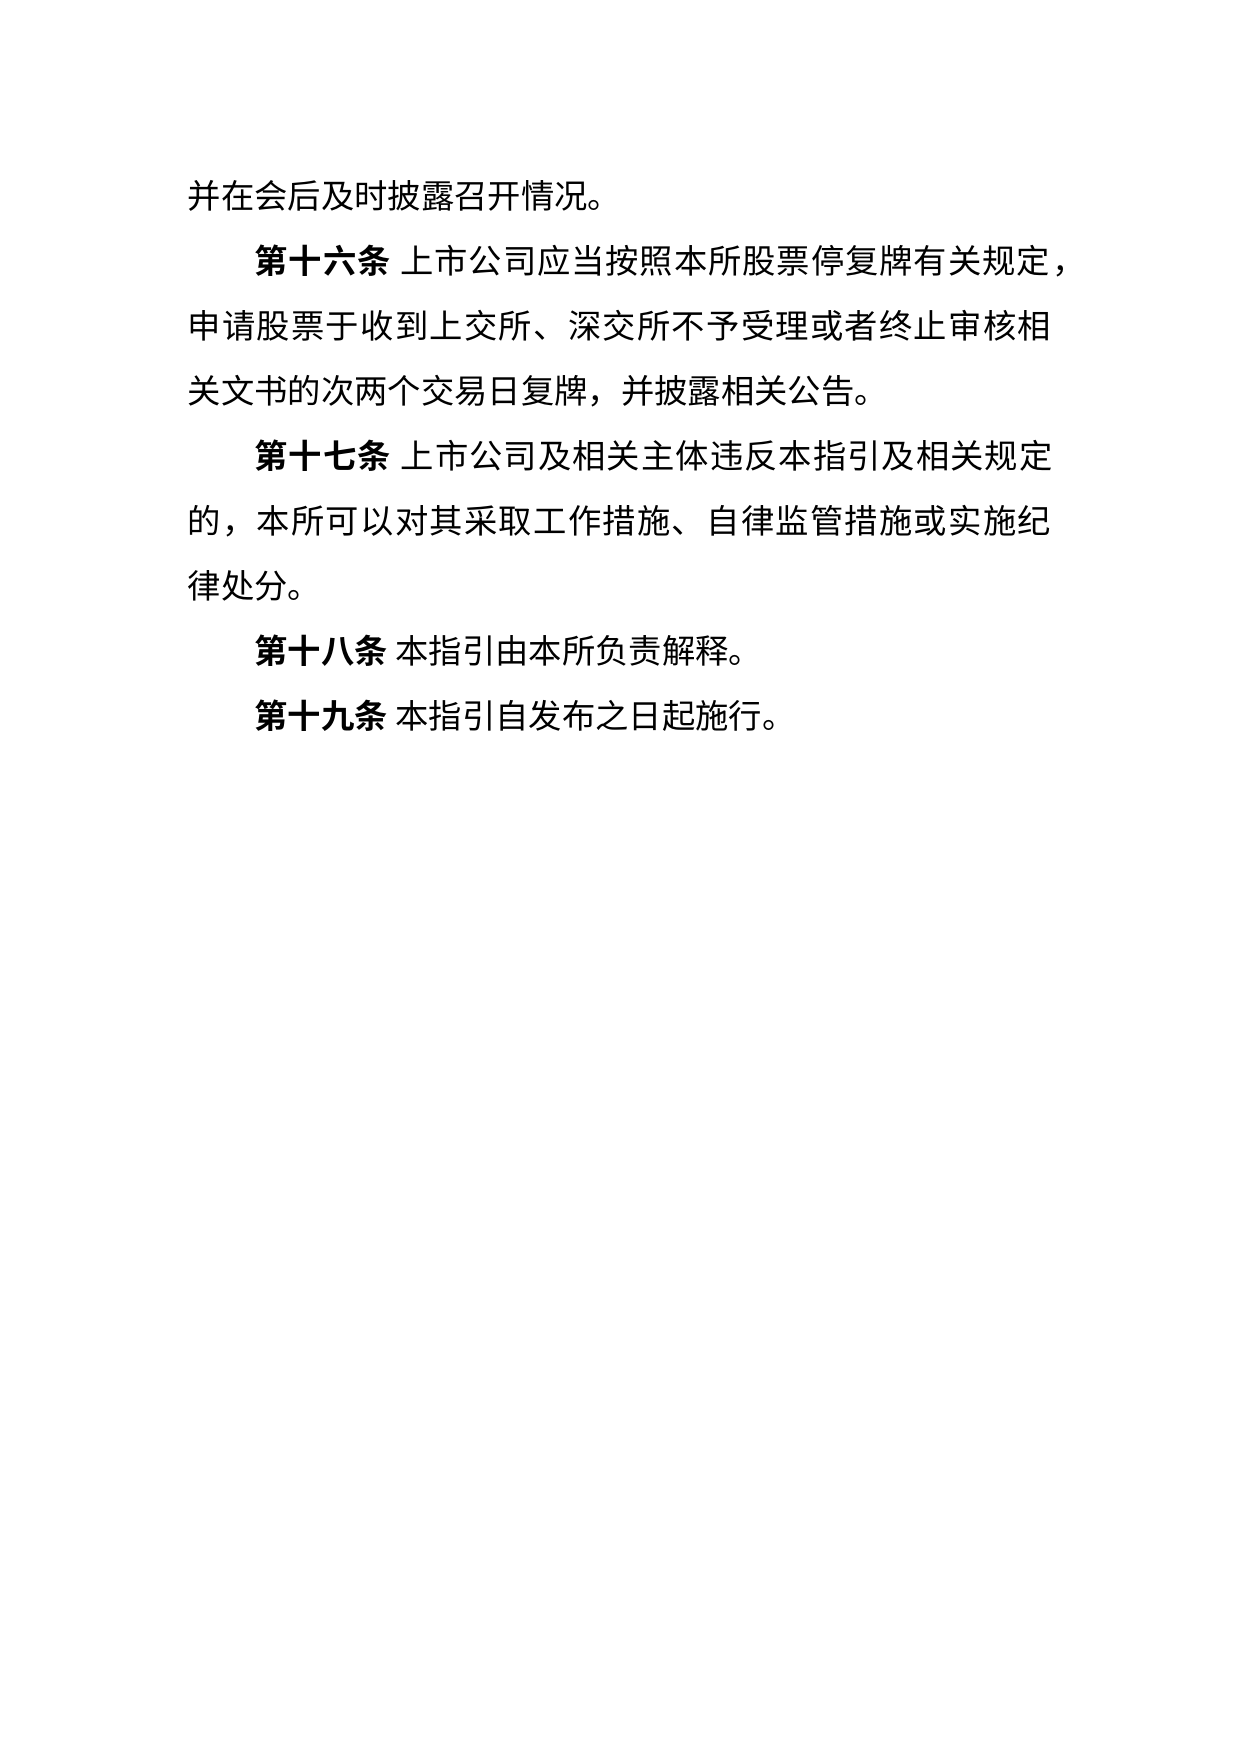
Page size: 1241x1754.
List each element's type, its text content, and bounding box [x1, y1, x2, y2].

text 第十九条 本指引自发布之日起施行。 [187, 682, 1053, 747]
text 第十八条 本指引由本所负责解释。 [187, 617, 1053, 682]
text 第十七条 上市公司及相关主体违反本指引及相关规定的，本所可以对其采取工作措施、自律监管措施或实施纪律处分。 [187, 422, 1053, 617]
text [187, 162, 1053, 227]
text 第十六条 上市公司应当按照本所股票停复牌有关规定，申请股票于收到上交所、深交所不予受理或者终止审核相关文书的次两个交易日复牌，并披露相关公告。 [187, 227, 1053, 422]
